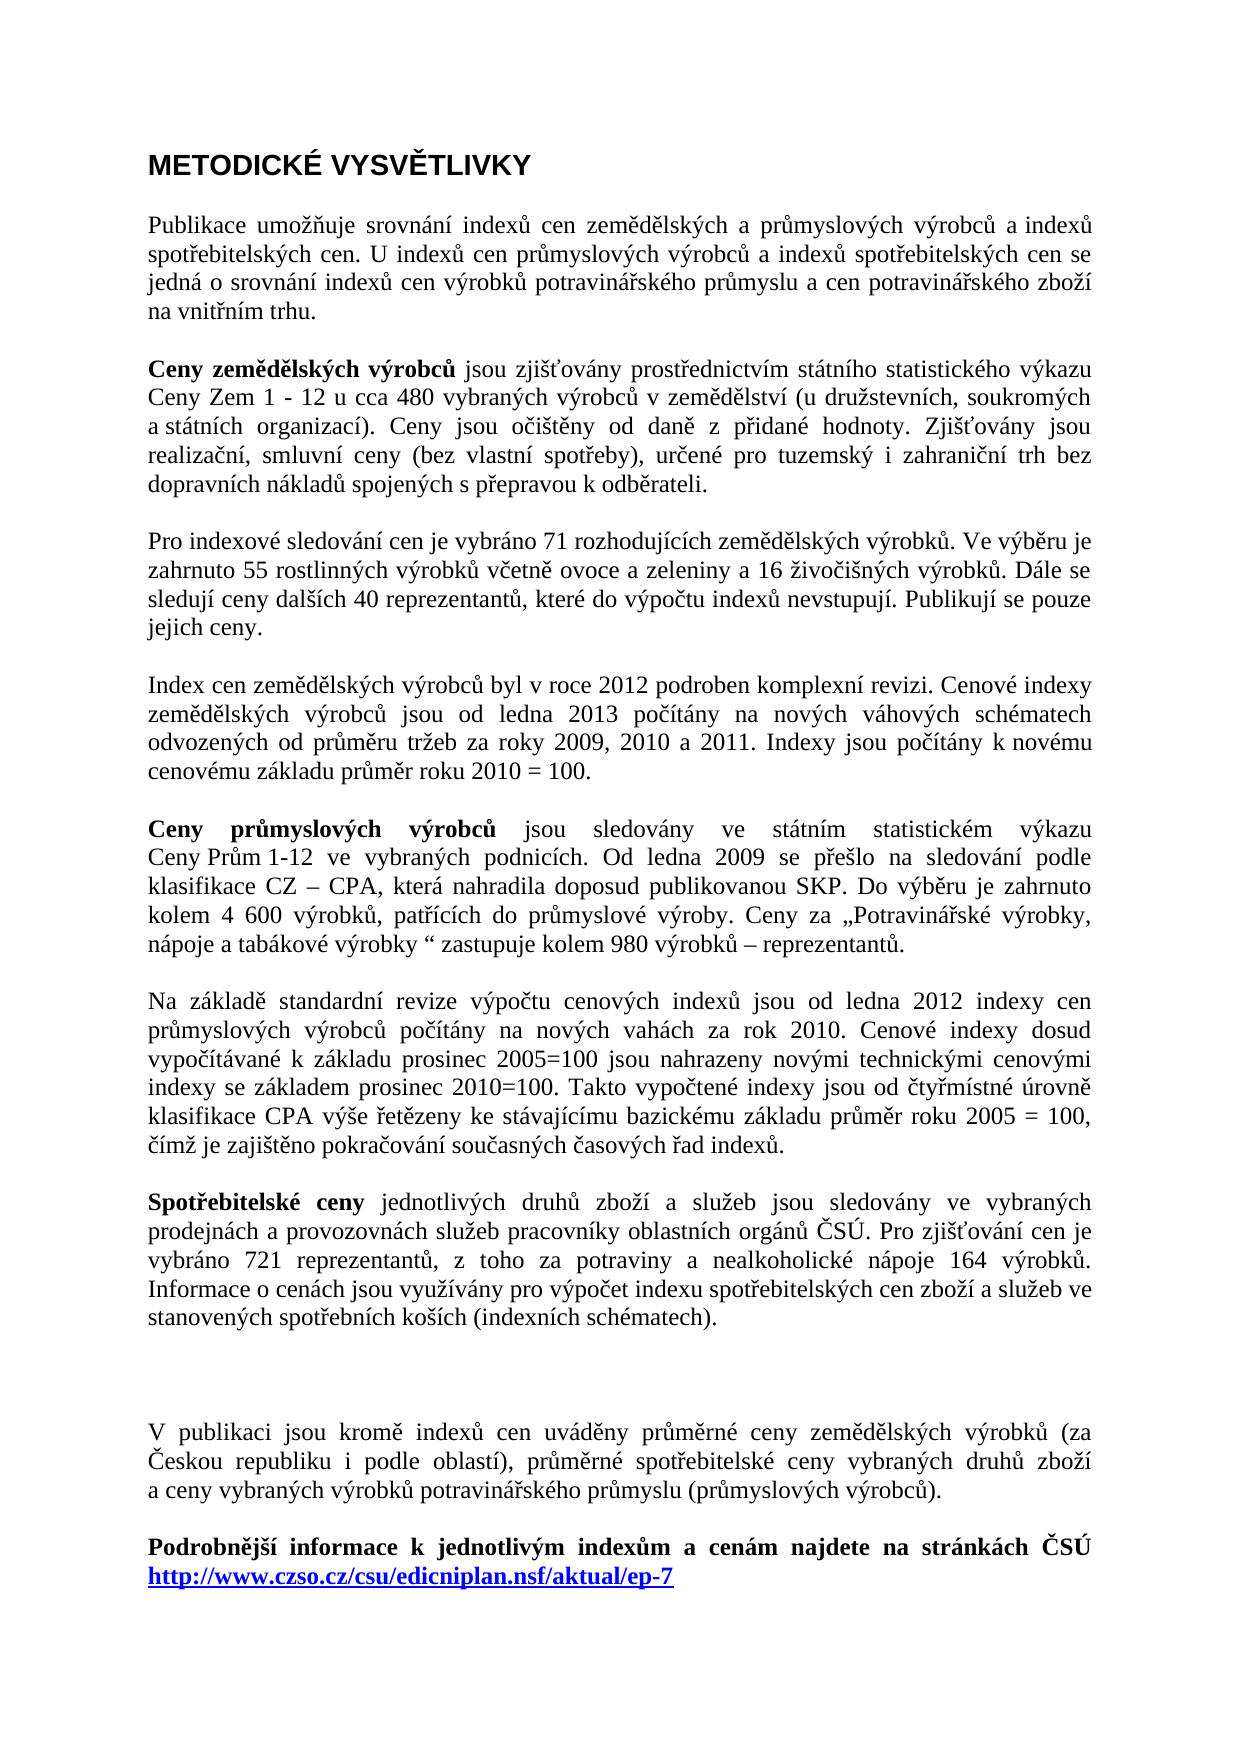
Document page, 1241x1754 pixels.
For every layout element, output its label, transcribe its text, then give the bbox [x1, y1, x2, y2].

text Pro indexové sledování cen je vybráno 71 rozhodujících zemědělských výrobků. Ve výběru je zahrnuto 55 rostlinných výrobků včetně ovoce a zeleniny a 16 živočišných výrobků. Dále se sledují ceny dalších 40 reprezentantů, které do výpočtu indexů nevstupují. Publikují se pouze jejich ceny. [148, 526, 1092, 641]
text Ceny zemědělských výrobců jsou zjišťovány prostřednictvím státního statistického výkazu Ceny Zem 1 - 12 u cca 480 vybraných výrobců v zemědělství (u družstevních, soukromých a státních organizací). Ceny jsou očištěny od daně z přidané hodnoty. Zjišťovány jsou realizační, smluvní ceny (bez vlastní spotřeby), určené pro tuzemský i zahraniční trh bez dopravních nákladů spojených s přepravou k odběrateli. [148, 354, 1092, 497]
text V publikaci jsou kromě indexů cen uváděny průměrné ceny zemědělských výrobků (za Českou republiku i podle oblastí), průměrné spotřebitelské ceny vybraných druhů zboží a ceny vybraných výrobků potravinářského průmyslu (průmyslových výrobců). [148, 1417, 1092, 1504]
text Na základě standardní revize výpočtu cenových indexů jsou od ledna 2012 indexy cen průmyslových výrobců počítány na nových vahách za rok 2010. Cenové indexy dosud vypočítávané k základu prosinec 2005=100 jsou nahrazeny novými technickými cenovými indexy se základem prosinec 2010=100. Takto vypočtené indexy jsou od čtyřmístné úrovně klasifikace CPA výše řetězeny ke stávajícímu bazickému základu průměr roku 2005 = 100, čímž je zajištěno pokračování současných časových řad indexů. [148, 986, 1092, 1159]
title METODICKÉ VYSVĚTLIVKY [148, 148, 1092, 181]
text Index cen zemědělských výrobců byl v roce 2012 podroben komplexní revizi. Cenové indexy zemědělských výrobců jsou od ledna 2013 počítány na nových váhových schématech odvozených od průměru tržeb za roky 2009, 2010 a 2011. Indexy jsou počítány k novému cenovému základu průměr roku 2010 = 100. [148, 670, 1092, 785]
text Spotřebitelské ceny jednotlivých druhů zboží a služeb jsou sledovány ve vybraných prodejnách a provozovnách služeb pracovníky oblastních orgánů ČSÚ. Pro zjišťování cen je vybráno 721 reprezentantů, z toho za potraviny a nealkoholické nápoje 164 výrobků. Informace o cenách jsou využívány pro výpočet indexu spotřebitelských cen zboží a služeb ve stanovených spotřebních koších (indexních schématech). [148, 1187, 1092, 1331]
text Publikace umožňuje srovnání indexů cen zemědělských a průmyslových výrobců a indexů spotřebitelských cen. U indexů cen průmyslových výrobců a indexů spotřebitelských cen se jedná o srovnání indexů cen výrobků potravinářského průmyslu a cen potravinářského zboží na vnitřním trhu. [148, 210, 1092, 325]
text Ceny průmyslových výrobců jsou sledovány ve státním statistickém výkazu Ceny Prům 1-12 ve vybraných podnicích. Od ledna 2009 se přešlo na sledování podle klasifikace CZ – CPA, která nahradila doposud publikovanou SKP. Do výběru je zahrnuto kolem 4 600 výrobků, patřících do průmyslové výroby. Ceny za „Potravinářské výrobky, nápoje a tabákové výrobky “ zastupuje kolem 980 výrobků – reprezentantů. [148, 814, 1092, 957]
text Podrobnější informace k jednotlivým indexům a cenám najdete na stránkách ČSÚ http://www.czso.cz/csu/edicniplan.nsf/aktual/ep-7 [148, 1532, 1092, 1590]
